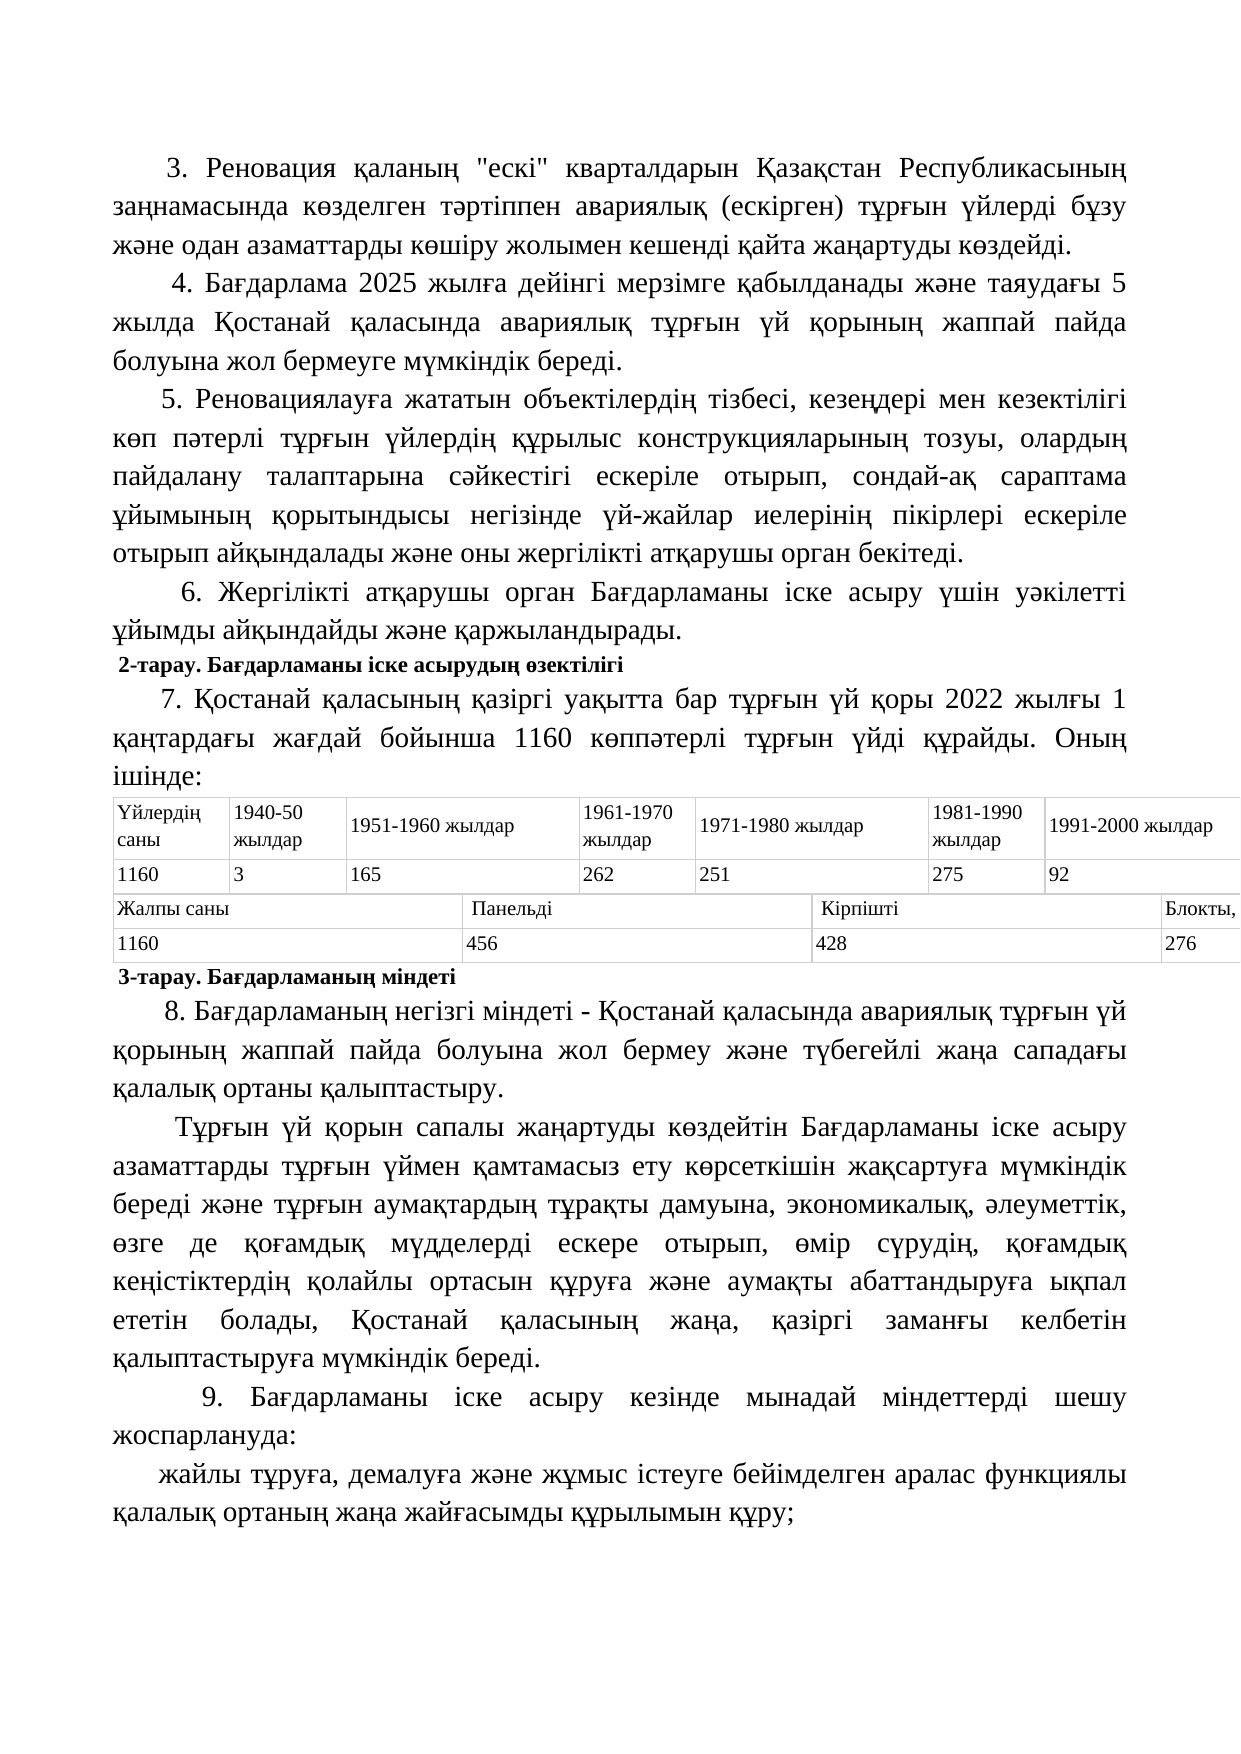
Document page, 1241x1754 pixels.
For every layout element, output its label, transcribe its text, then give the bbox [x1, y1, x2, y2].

table_cell 456 [463, 929, 811, 962]
table_header 1951-1960 жылдар [347, 798, 579, 859]
table_cell Панельді [463, 895, 811, 928]
text 4. Бағдарлама 2025 жылға дейінгі мерзімге қабылданады және таяудағы 5 жылда Қостанай қаласында авариялық тұрғын үй қорының жаппай пайда болуына жол бермеуге мүмкіндік береді. [112, 266, 1128, 376]
table_cell 276 [1162, 929, 1240, 962]
table_cell 251 [696, 860, 928, 893]
table_header 1981-1990 жылдар [929, 798, 1044, 859]
table_cell 92 [1046, 860, 1240, 893]
text Тұрғын үй қорын сапалы жаңартуды көздейтін Бағдарламаны іске асыру азаматтарды тұрғын үймен қамтамасыз ету көрсеткішін жақсартуға мүмкіндік береді және тұрғын аумақтардың тұрақты дамуына, экономикалық, әлеуметтік, өзге де қоғамдық мүдделерді ескере отырып, өмір сүрудің, қоғамдық кеңістіктердің қолайлы ортасын құруға және аумақты абаттандыруға ықпал ететін болады, Қостанай қаласының жаңа, қазіргі заманғы келбетін қалыптастыруға мүмкіндік береді. [112, 1109, 1128, 1374]
table_cell Кірпішті [813, 895, 1161, 928]
text жайлы тұруға, демалуға және жұмыс істеуге бейімделген аралас функциялы қалалық ортаның жаңа жайғасымды құрылымын құру; [112, 1456, 1128, 1528]
table_cell 3 [230, 860, 346, 893]
table_cell 275 [929, 860, 1044, 893]
table_header 1971-1980 жылдар [696, 798, 928, 859]
text 8. Бағдарламаның негізгі міндеті - Қостанай қаласында авариялық тұрғын үй қорының жаппай пайда болуына жол бермеу және түбегейлі жаңа сападағы қалалық ортаны қалыптастыру. [112, 993, 1128, 1104]
table_cell Блокты, шлакоблокты [1162, 895, 1240, 928]
text 5. Реновациялауға жататын объектілердің тізбесі, кезеңдері мен кезектілігі көп пәтерлі тұрғын үйлердің құрылыс конструкцияларының тозуы, олардың пайдалану талаптарына сәйкестігі ескеріле отырып, сондай-ақ сараптама ұйымының қорытындысы негізінде үй-жайлар иелерінің пікірлері ескеріле отырып айқындалады және оны жергілікті атқарушы орган бекітеді. [112, 381, 1128, 569]
table_cell 1160 [114, 929, 462, 962]
table_header Үйлердің саны [114, 798, 229, 859]
text 3. Реновация қаланың "ескі" кварталдарын Қазақстан Республикасының заңнамасында көзделген тәртіппен авариялық (ескірген) тұрғын үйлерді бұзу және одан азаматтарды көшіру жолымен кешенді қайта жаңартуды көздейді. [112, 150, 1128, 261]
table_cell 165 [347, 860, 579, 893]
table_cell 428 [813, 929, 1161, 962]
table_header 1991-2000 жылдар [1046, 798, 1240, 859]
table_cell 262 [580, 860, 695, 893]
text 3-тарау. Бағдарламаның міндеті [112, 963, 1128, 989]
table_cell 1160 [114, 860, 229, 893]
text 7. Қостанай қаласының қазіргі уақытта бар тұрғын үй қоры 2022 жылғы 1 қаңтардағы жағдай бойынша 1160 көппәтерлі тұрғын үйді құрайды. Оның ішінде: [112, 681, 1128, 792]
text 2-тарау. Бағдарламаны іске асырудың өзектілігі [112, 651, 1128, 677]
text 9. Бағдарламаны іске асыру кезінде мынадай міндеттерді шешу жоспарлануда: [112, 1379, 1128, 1451]
table_header 1940-50 жылдар [230, 798, 346, 859]
table_header 1961-1970 жылдар [580, 798, 695, 859]
table_cell Жалпы саны [114, 895, 462, 928]
text 6. Жергілікті атқарушы орган Бағдарламаны іске асыру үшін уәкілетті ұйымды айқындайды және қаржыландырады. [112, 574, 1128, 646]
